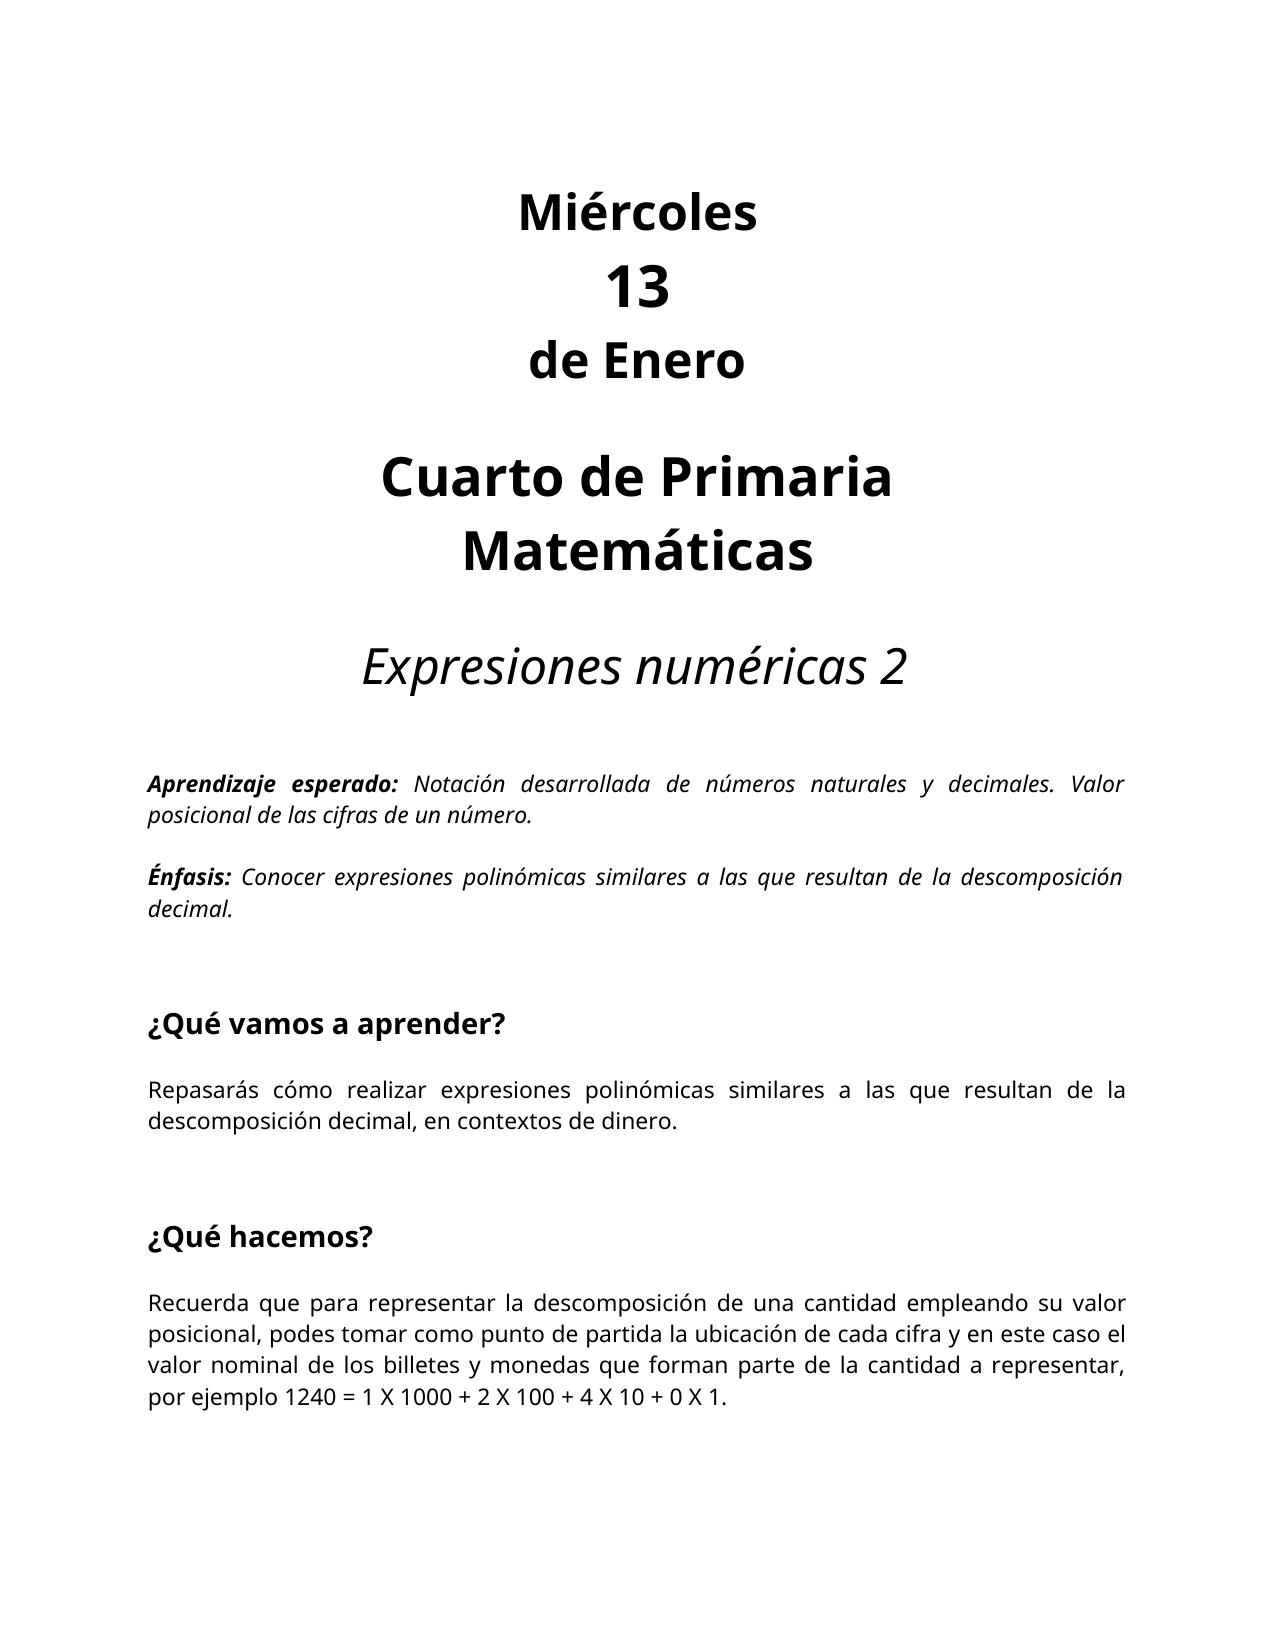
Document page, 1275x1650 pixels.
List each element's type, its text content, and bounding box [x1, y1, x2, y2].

text Expresiones numéricas 2 [148, 631, 1127, 699]
text Recuerda que para representar la descomposición de una cantidad empleando su valor posicional, podes tomar como punto de partida la ubicación de cada cifra y en este caso el valor nominal de los billetes y monedas que forman parte de la cantidad a representar, por ejemplo 1240 = 1 X 1000 + 2 X 100 + 4 X 10 + 0 X 1. [148, 1287, 1127, 1412]
text ¿Qué vamos a aprender? [148, 1003, 1127, 1043]
text Cuarto de Primaria [148, 438, 1127, 512]
text Aprendizaje esperado: Notación desarrollada de números naturales y decimales. Valor posicional de las cifras de un número. [148, 767, 1127, 830]
text Matemáticas [148, 512, 1127, 586]
text Miércoles [148, 177, 1127, 245]
text Énfasis: Conocer expresiones polinómicas similares a las que resultan de la descomposición decimal. [148, 861, 1127, 924]
text ¿Qué hacemos? [148, 1216, 1127, 1256]
text Repasarás cómo realizar expresiones polinómicas similares a las que resultan de la descomposición decimal, en contextos de dinero. [148, 1074, 1127, 1137]
text 13 [148, 245, 1127, 325]
text de Enero [148, 325, 1127, 393]
